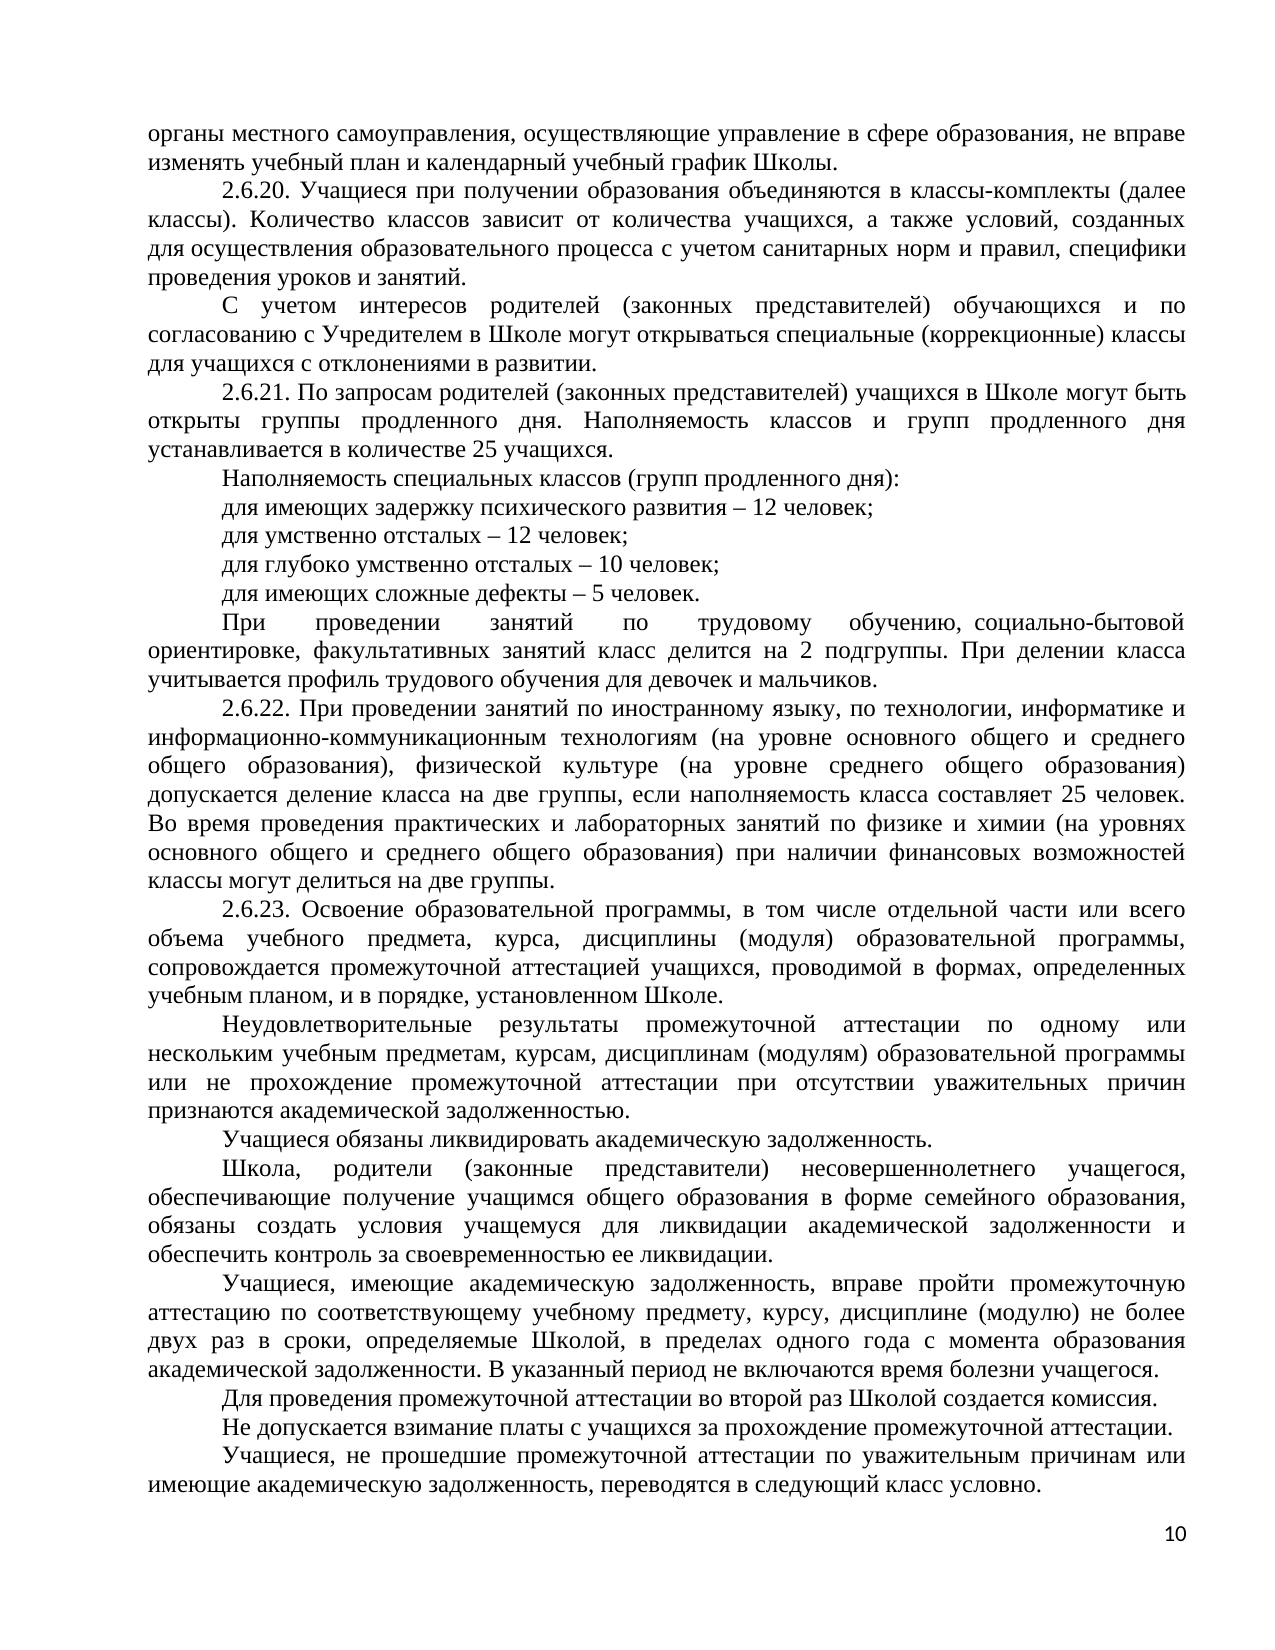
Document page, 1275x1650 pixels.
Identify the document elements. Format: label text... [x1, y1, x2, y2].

text Школа, родители (законные представители) несовершеннолетнего учащегося, обеспечивающие получение учащимся общего образования в форме семейного образования, обязаны создать условия учащемуся для ликвидации академической задолженности и обеспечить контроль за своевременностью ее ликвидации. [148, 1153, 1186, 1268]
text Не допускается взимание платы с учащихся за прохождение промежуточной аттестации. [148, 1412, 1186, 1441]
text для имеющих задержку психического развития – 12 человек; [148, 492, 1186, 521]
text 2.6.22. При проведении занятий по иностранному языку, по технологии, информатике и информационно-коммуникационным технологиям (на уровне основного общего и среднего общего образования), физической культуре (на уровне среднего общего образования) допускается деление класса на две группы, если наполняемость класса составляет 25 человек. Во время проведения практических и лабораторных занятий по физике и химии (на уровнях основного общего и среднего общего образования) при наличии финансовых возможностей классы могут делиться на две группы. [148, 693, 1186, 894]
text 2.6.20. Учащиеся при получении образования объединяются в классы-комплекты (далее классы). Количество классов зависит от количества учащихся, а также условий, созданных для осуществления образовательного процесса с учетом санитарных норм и правил, специфики проведения уроков и занятий. [148, 176, 1186, 291]
text Учащиеся, не прошедшие промежуточной аттестации по уважительным причинам или имеющие академическую задолженность, переводятся в следующий класс условно. [148, 1441, 1186, 1498]
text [148, 118, 1186, 176]
text для имеющих сложные дефекты – 5 человек. [148, 578, 1186, 607]
text Учащиеся, имеющие академическую задолженность, вправе пройти промежуточную аттестацию по соответствующему учебному предмету, курсу, дисциплине (модулю) не более двух раз в сроки, определяемые Школой, в пределах одного года с момента образования академической задолженности. В указанный период не включаются время болезни учащегося. [148, 1268, 1186, 1383]
text При проведении занятий по трудовому обучению, социально-бытовой ориентировке, факультативных занятий класс делится на 2 подгруппы. При делении класса учитывается профиль трудового обучения для девочек и мальчиков. [148, 607, 1186, 693]
text Наполняемость специальных классов (групп продленного дня): [148, 463, 1186, 492]
text Неудовлетворительные результаты промежуточной аттестации по одному или нескольким учебным предметам, курсам, дисциплинам (модулям) образовательной программы или не прохождение промежуточной аттестации при отсутствии уважительных причин признаются академической задолженностью. [148, 1009, 1186, 1124]
text С учетом интересов родителей (законных представителей) обучающихся и по согласованию с Учредителем в Школе могут открываться специальные (коррекционные) классы для учащихся с отклонениями в развитии. [148, 291, 1186, 377]
text 2.6.23. Освоение образовательной программы, в том числе отдельной части или всего объема учебного предмета, курса, дисциплины (модуля) образовательной программы, сопровождается промежуточной аттестацией учащихся, проводимой в формах, определенных учебным планом, и в порядке, установленном Школе. [148, 894, 1186, 1009]
text для глубоко умственно отсталых – 10 человек; [148, 549, 1186, 578]
text для умственно отсталых – 12 человек; [148, 521, 1186, 549]
text Учащиеся обязаны ликвидировать академическую задолженность. [148, 1124, 1186, 1153]
text 2.6.21. По запросам родителей (законных представителей) учащихся в Школе могут быть открыты группы продленного дня. Наполняемость классов и групп продленного дня устанавливается в количестве 25 учащихся. [148, 377, 1186, 463]
text Для проведения промежуточной аттестации во второй раз Школой создается комиссия. [148, 1383, 1186, 1412]
